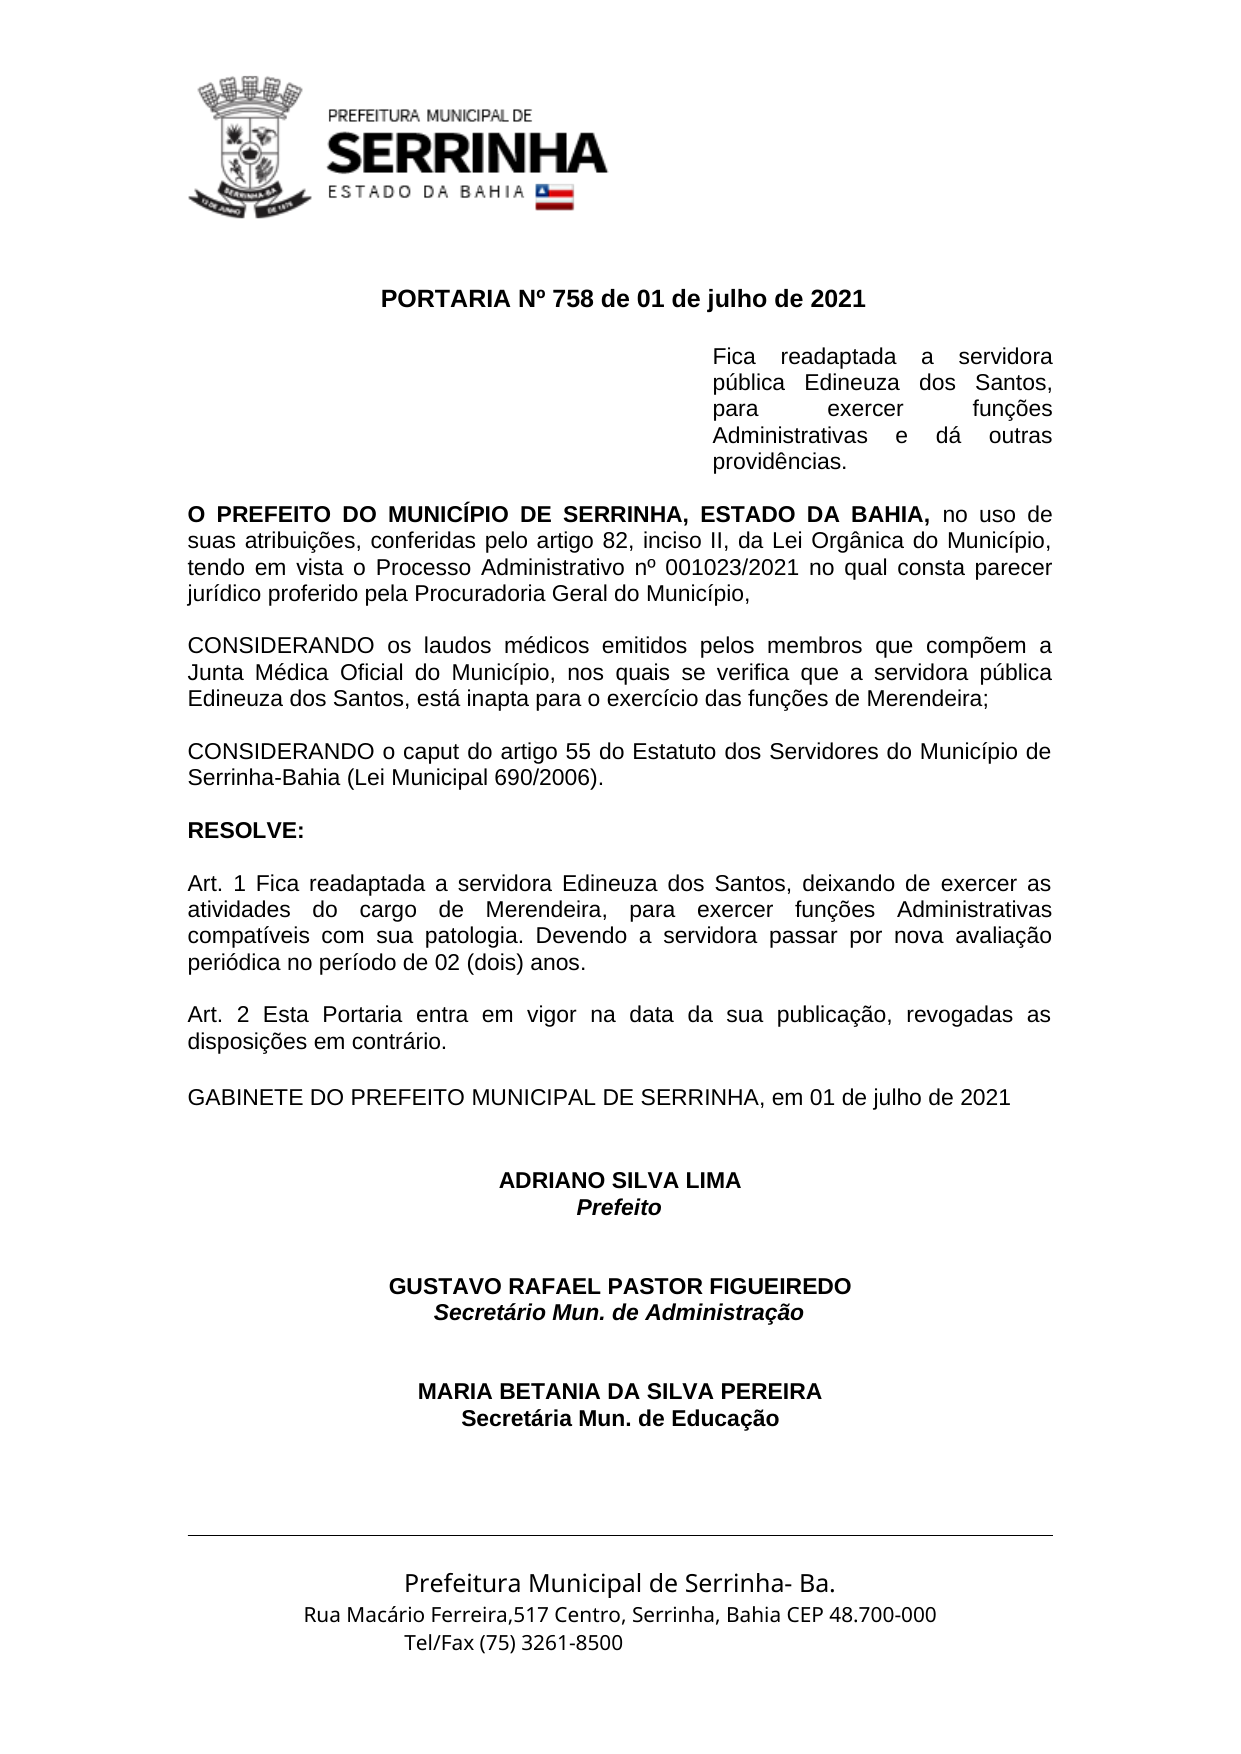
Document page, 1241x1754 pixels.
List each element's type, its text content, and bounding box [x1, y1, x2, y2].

text CONSIDERANDO o caput do artigo 55 do Estatuto dos Servidores do Município de Serrinha-Bahia (Lei Municipal 690/2006). [187, 738, 1053, 791]
text Secretária Mun. de Educação [187, 1404, 1053, 1431]
text Secretário Mun. de Administração [187, 1299, 1053, 1325]
text Fica readaptada a servidora pública Edineuza dos Santos, para exercer funções Administrativas e dá outras providências. [712, 343, 1053, 474]
picture [187, 73, 609, 222]
text PORTARIA Nº 758 de 01 de julho de 2021 [187, 284, 1053, 312]
text CONSIDERANDO os laudos médicos emitidos pelos membros que compõem a Junta Médica Oficial do Município, nos quais se verifica que a servidora pública Edineuza dos Santos, está inapta para o exercício das funções de Merendeira; [187, 632, 1053, 712]
text GABINETE DO PREFEITO MUNICIPAL DE SERRINHA, em 01 de julho de 2021 [187, 1084, 1053, 1111]
text RESOLVE: [187, 817, 1053, 843]
text ADRIANO SILVA LIMA [187, 1167, 1053, 1194]
text O PREFEITO DO MUNICÍPIO DE SERRINHA, ESTADO DA BAHIA, no uso de suas atribuições, conferidas pelo artigo 82, inciso II, da Lei Orgânica do Município, tendo em vista o Processo Administrativo nº 001023/2021 no qual consta parecer jurídico proferido pela Procuradoria Geral do Município, [187, 501, 1053, 606]
text GUSTAVO RAFAEL PASTOR FIGUEIREDO [187, 1273, 1053, 1299]
text MARIA BETANIA DA SILVA PEREIRA [187, 1378, 1053, 1404]
text Art. 1 Fica readaptada a servidora Edineuza dos Santos, deixando de exercer as atividades do cargo de Merendeira, para exercer funções Administrativas compatíveis com sua patologia. Devendo a servidora passar por nova avaliação periódica no período de 02 (dois) anos. [187, 870, 1053, 975]
text Art. 2 Esta Portaria entra em vigor na data da sua publicação, revogadas as disposições em contrário. [187, 1001, 1053, 1054]
text Prefeito [187, 1194, 1053, 1220]
